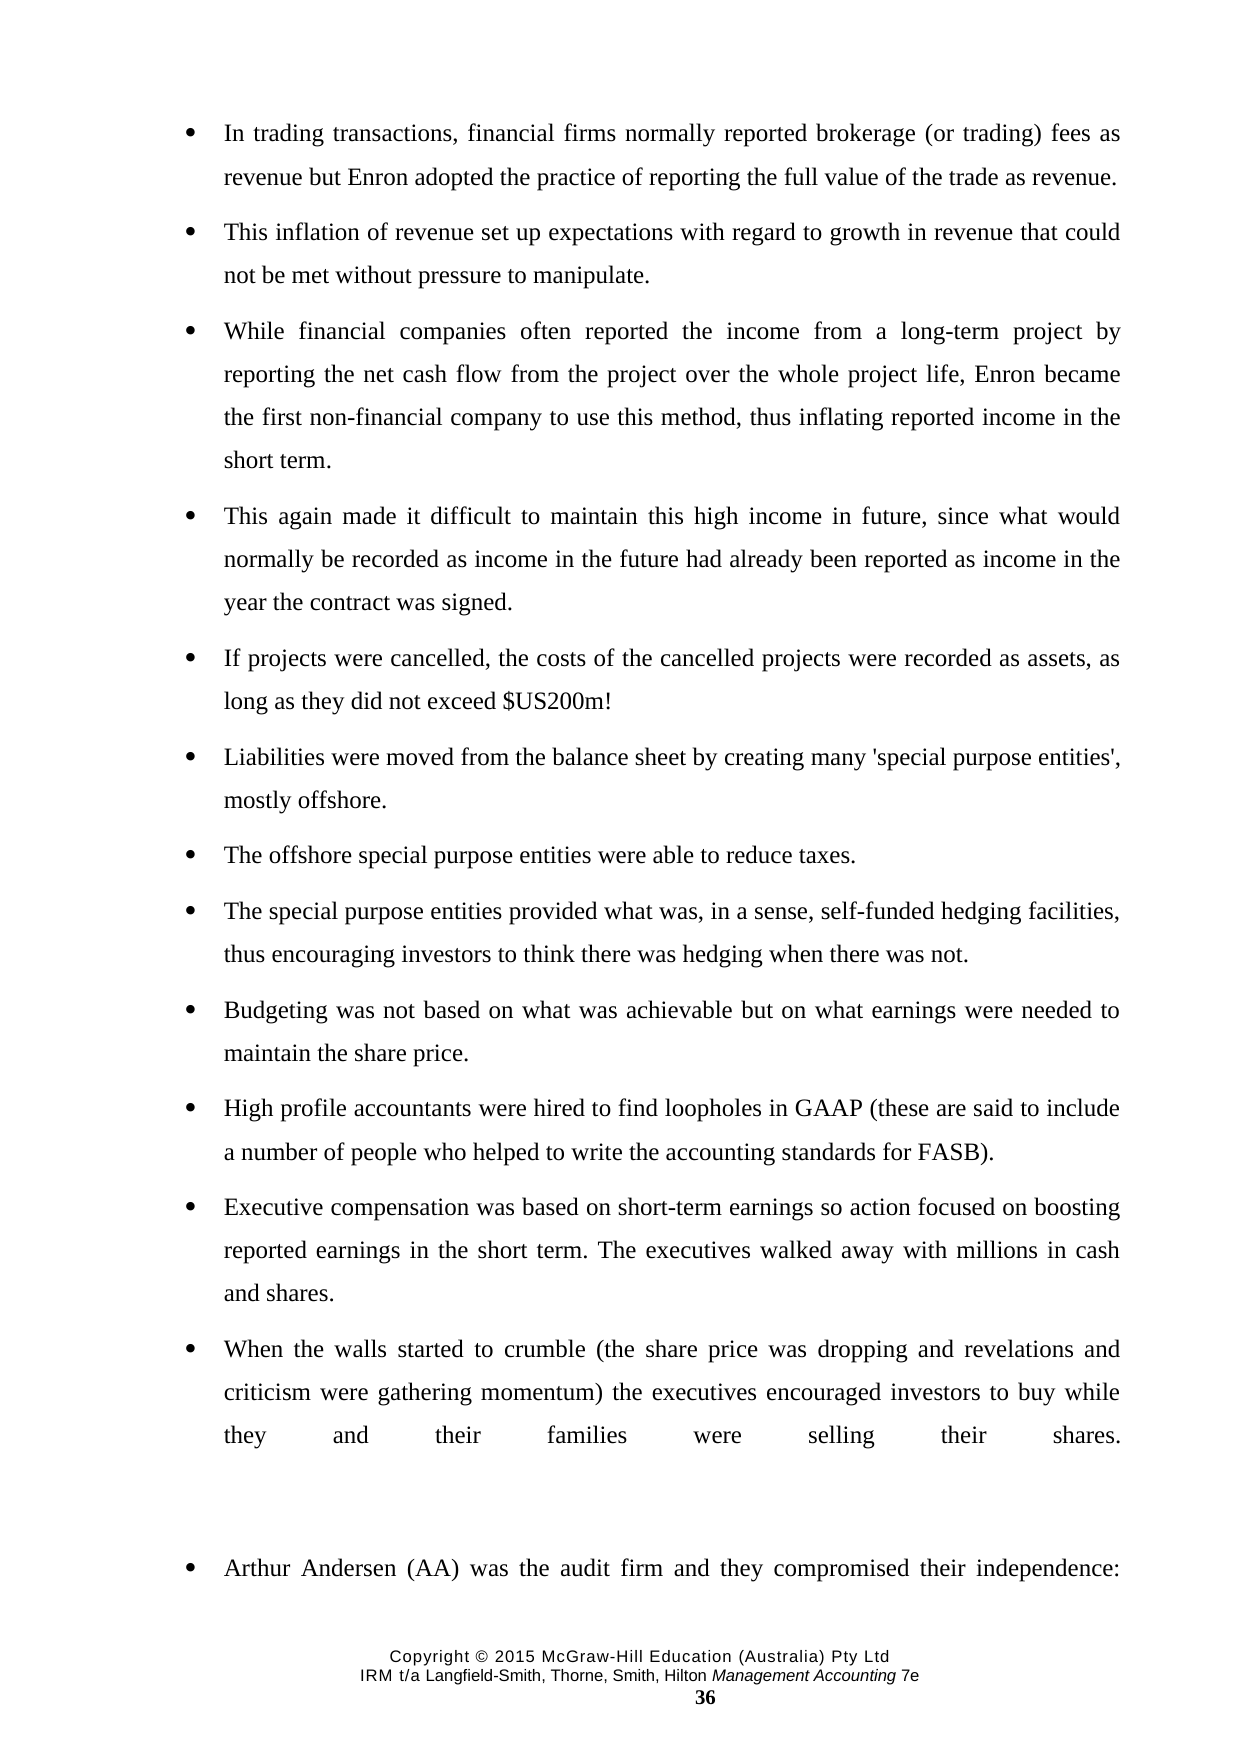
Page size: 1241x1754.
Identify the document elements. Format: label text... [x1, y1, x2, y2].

list This inflation of revenue set up expectations with regard to growth in revenue that could not be met without pressure to manipulate. [186, 217, 1122, 289]
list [186, 1553, 1122, 1582]
list High profile accountants were hired to find loopholes in GAAP (these are said to include a number of people who helped to write the accounting standards for FASB). [186, 1093, 1122, 1165]
list In trading transactions, financial firms normally reported brokerage (or trading) fees as revenue but Enron adopted the practice of reporting the full value of the trade as revenue. [186, 118, 1122, 190]
list Budgeting was not based on what was achievable but on what earnings were needed to maintain the share price. [186, 995, 1122, 1067]
list While financial companies often reported the income from a long-term project by reporting the net cash flow from the project over the whole project life, Enron became the first non-financial company to use this method, thus inflating reported income in the short term. [186, 316, 1122, 474]
list If projects were cancelled, the costs of the cancelled projects were recorded as assets, as long as they did not exceed $US200m! [186, 643, 1122, 715]
list When the walls started to crumble (the share price was dropping and revelations and criticism were gathering momentum) the executives encouraged investors to buy while they and their families were selling their shares. [186, 1334, 1122, 1528]
list Executive compensation was based on short-term earnings so action focused on boosting reported earnings in the short term. The executives walked away with millions in cash and shares. [186, 1192, 1122, 1307]
list The offshore special purpose entities were able to reduce taxes. [186, 840, 1122, 869]
list This again made it difficult to maintain this high income in future, since what would normally be recorded as income in the future had already been reported as income in the year the contract was signed. [186, 501, 1122, 616]
list The special purpose entities provided what was, in a sense, self-funded hedging facilities, thus encouraging investors to think there was hedging when there was not. [186, 896, 1122, 968]
list Liabilities were moved from the balance sheet by creating many 'special purpose entities', mostly offshore. [186, 742, 1122, 813]
